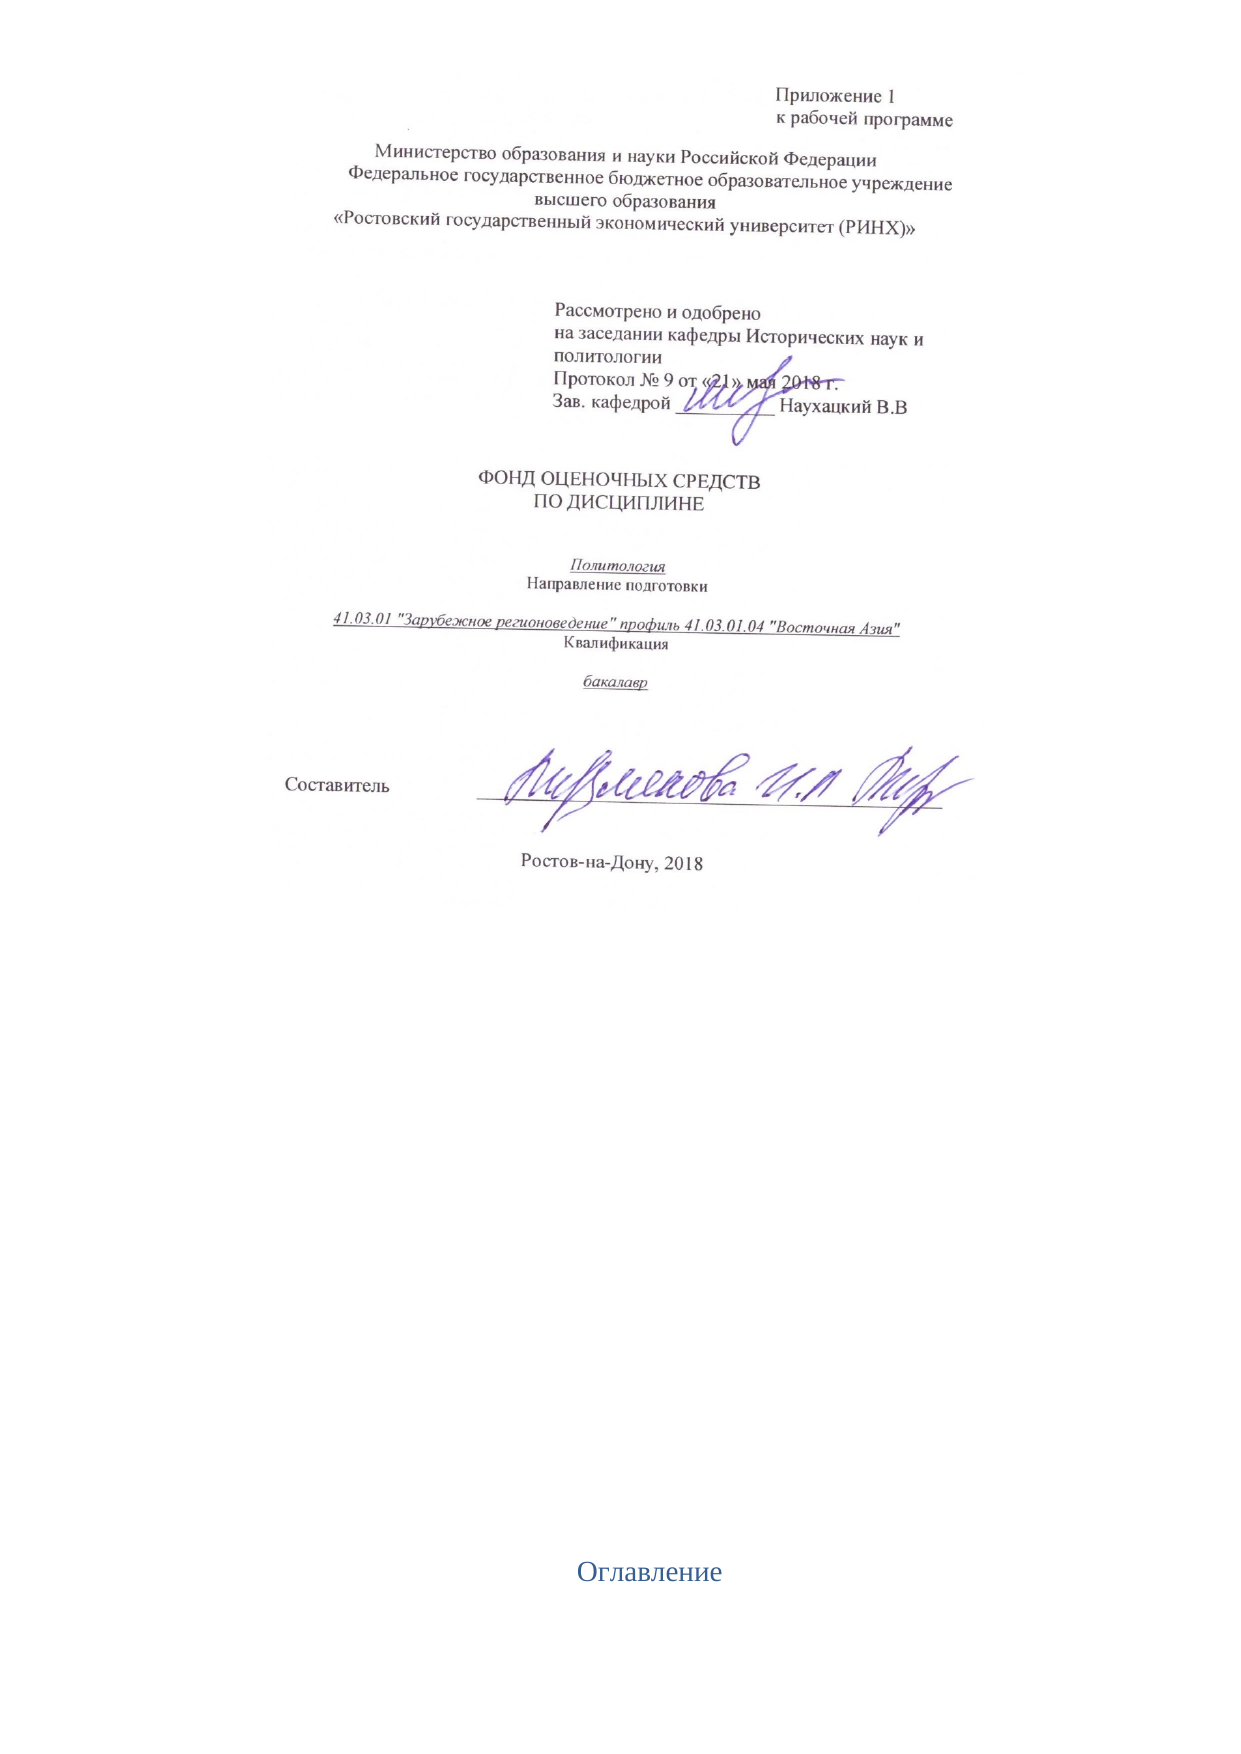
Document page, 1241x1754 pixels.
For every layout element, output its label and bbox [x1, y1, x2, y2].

picture [256, 59, 1044, 922]
